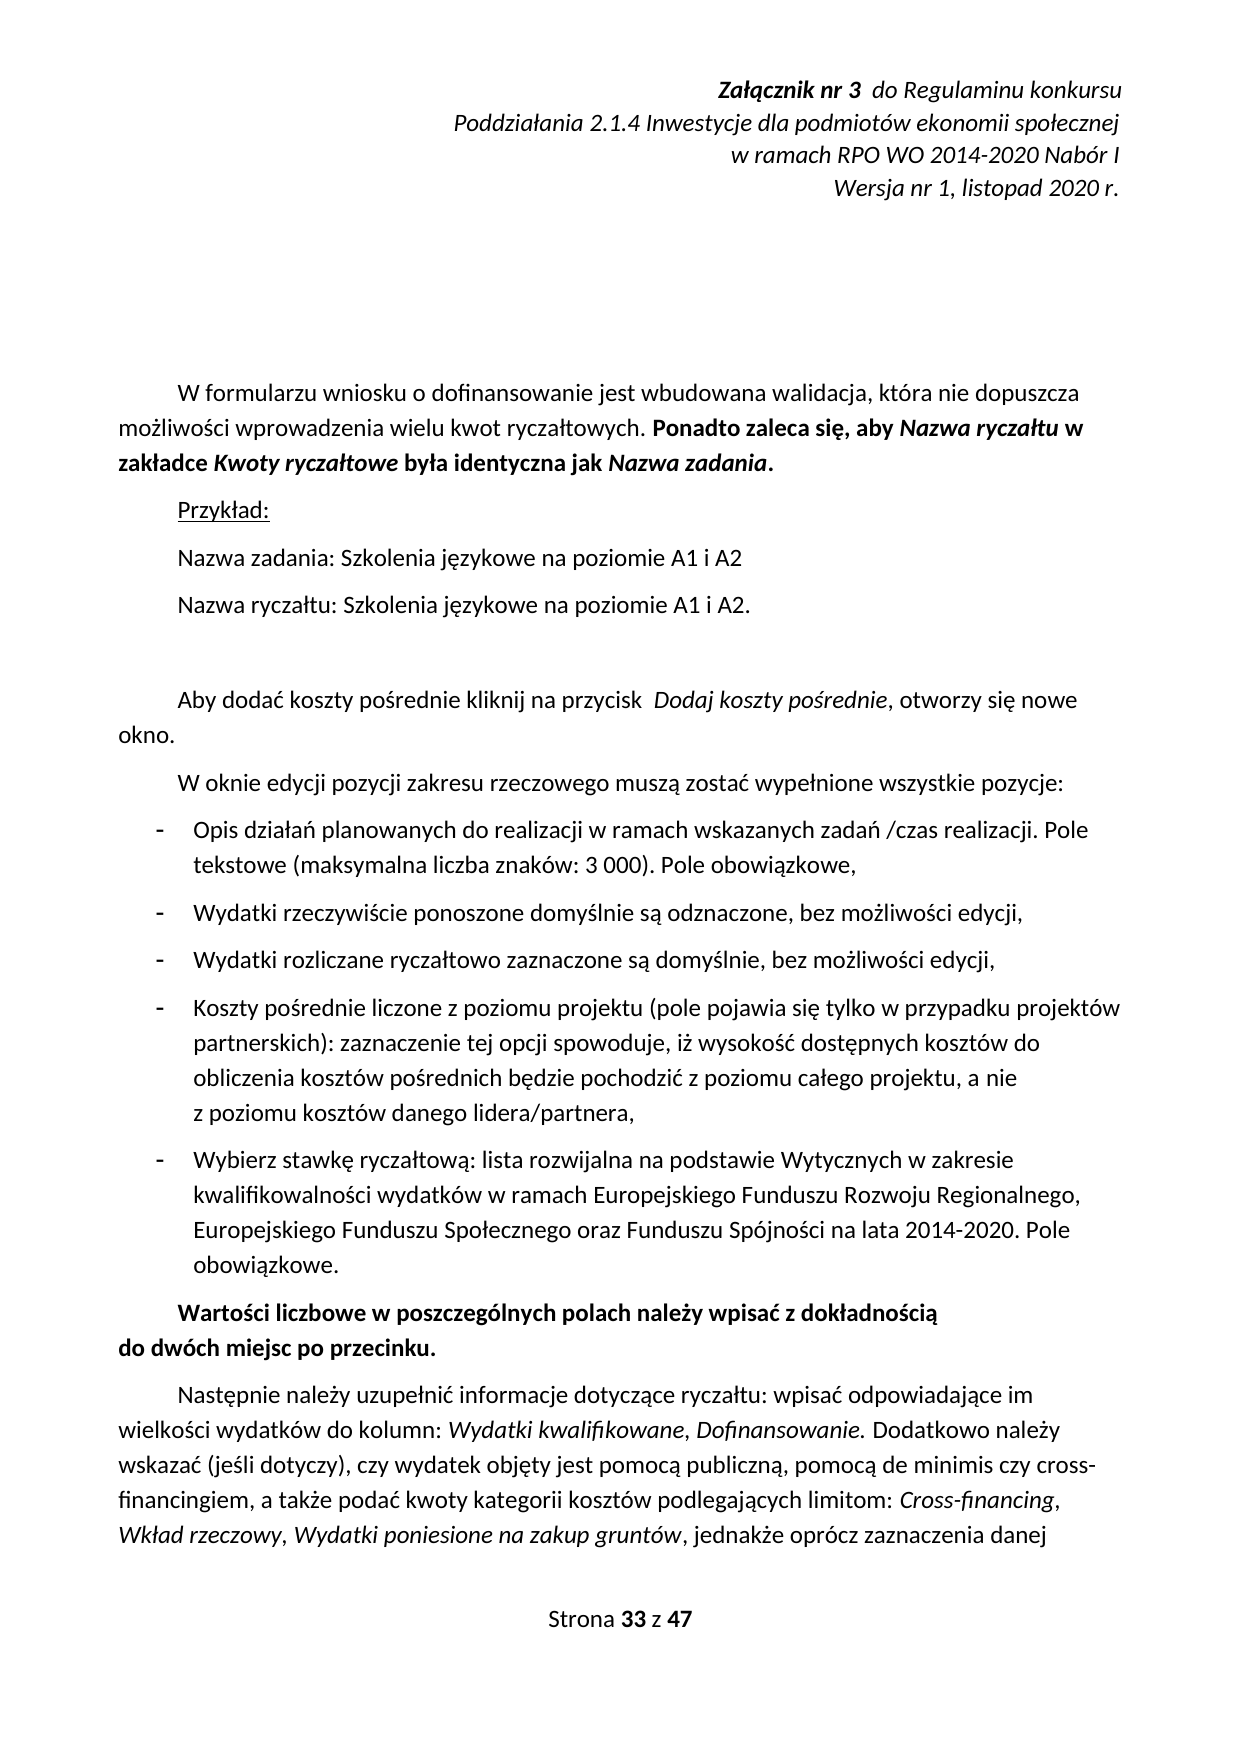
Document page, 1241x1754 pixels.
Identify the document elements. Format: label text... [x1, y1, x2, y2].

list Koszty pośrednie liczone z poziomu projektu (pole pojawia się tylko w przypadku projektów partnerskich): zaznaczenie tej opcji spowoduje, iż wysokość dostępnych kosztów do obliczenia kosztów pośrednich będzie pochodzić z poziomu całego projektu, a nie z poziomu kosztów danego lidera/partnera, [156, 992, 1122, 1128]
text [118, 1380, 1122, 1550]
text Nazwa zadania: Szkolenia językowe na poziomie A1 i A2 [118, 542, 1122, 573]
text Aby dodać koszty pośrednie kliknij na przycisk Dodaj koszty pośrednie, otworzy się nowe okno. [118, 685, 1122, 750]
text Wartości liczbowe w poszczególnych polach należy wpisać z dokładnością do dwóch miejsc po przecinku. [118, 1297, 1122, 1363]
text W formularzu wniosku o dofinansowanie jest wbudowana walidacja, która nie dopuszcza możliwości wprowadzenia wielu kwot ryczałtowych. Ponadto zaleca się, aby Nazwa ryczałtu w zakładce Kwoty ryczałtowe była identyczna jak Nazwa zadania. [118, 377, 1122, 478]
list Wydatki rzeczywiście ponoszone domyślnie są odznaczone, bez możliwości edycji, [156, 897, 1122, 928]
text Nazwa ryczałtu: Szkolenia językowe na poziomie A1 i A2. [118, 590, 1122, 620]
list Wydatki rozliczane ryczałtowo zaznaczone są domyślnie, bez możliwości edycji, [156, 945, 1122, 975]
text Przykład: [118, 495, 1122, 525]
text W oknie edycji pozycji zakresu rzeczowego muszą zostać wypełnione wszystkie pozycje: [118, 767, 1122, 798]
list Wybierz stawkę ryczałtową: lista rozwijalna na podstawie Wytycznych w zakresie kwalifikowalności wydatków w ramach Europejskiego Funduszu Rozwoju Regionalnego, Europejskiego Funduszu Społecznego oraz Funduszu Spójności na lata 2014-2020. Pole obowiązkowe. [156, 1145, 1122, 1280]
list Opis działań planowanych do realizacji w ramach wskazanych zadań /czas realizacji. Pole tekstowe (maksymalna liczba znaków: 3 000). Pole obowiązkowe, [156, 815, 1122, 880]
